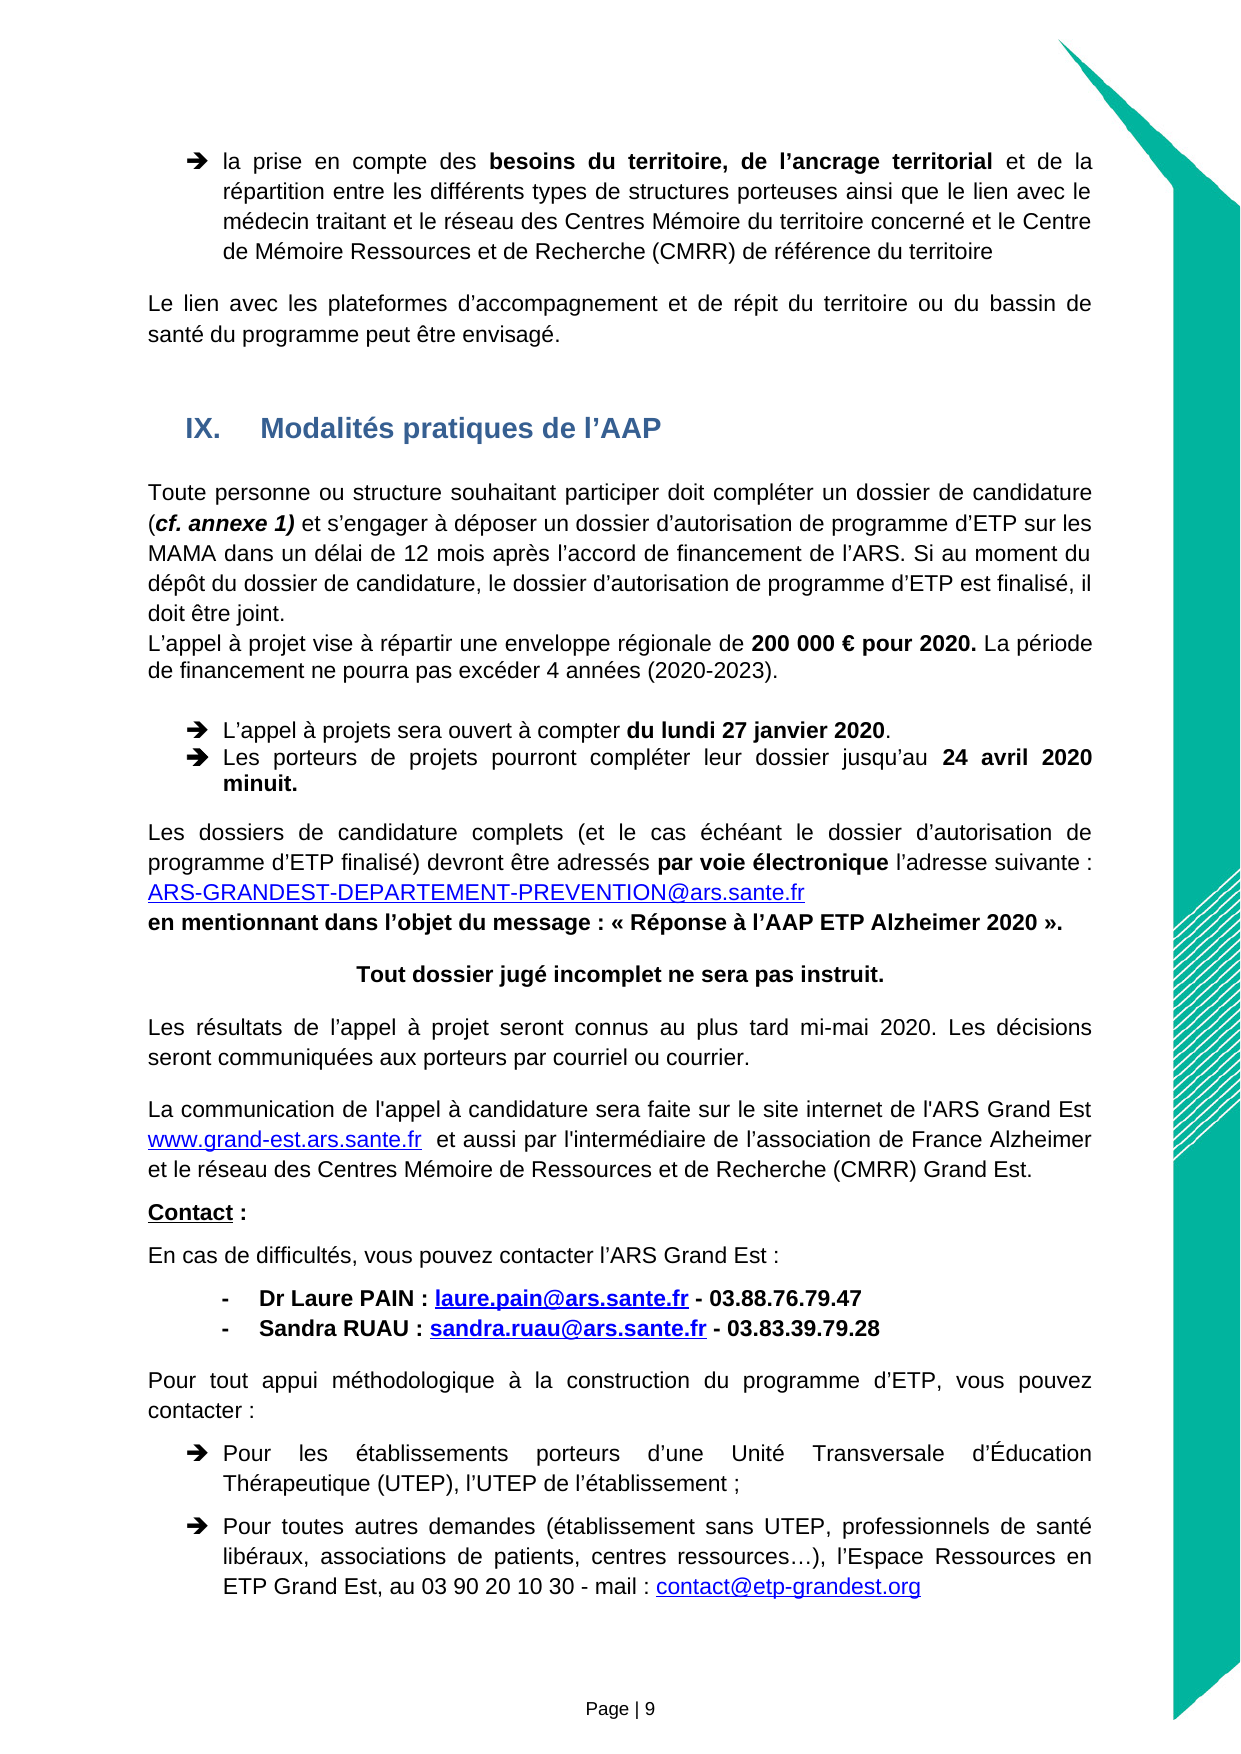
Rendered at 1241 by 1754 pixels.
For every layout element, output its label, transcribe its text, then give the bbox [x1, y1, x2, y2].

text La communication de l'appel à candidature sera faite sur le site internet de l'ARS Grand Est www.grand-est.ars.sante.fr et aussi par l'intermédiaire de l’association de France Alzheimer et le réseau des Centres Mémoire de Ressources et de Recherche (CMRR) Grand Est. [148, 1096, 1093, 1183]
picture [918, 39, 1241, 1720]
list Sandra RUAU : sandra.ruau@ars.sante.fr - 03.83.39.79.28 [221, 1315, 1093, 1341]
text Pour tout appui méthodologique à la construction du programme d’ETP, vous pouvez contacter : [148, 1367, 1093, 1423]
list Les porteurs de projets pourront compléter leur dossier jusqu’au 24 avril 2020 minuit. [185, 744, 1093, 797]
text En cas de difficultés, vous pouvez contacter l’ARS Grand Est : [148, 1242, 1093, 1268]
list Pour toutes autres demandes (établissement sans UTEP, professionnels de santé libéraux, associations de patients, centres ressources…), l’Espace Ressources en ETP Grand Est, au 03 90 20 10 30 - mail : contact@etp-grandest.org [185, 1513, 1093, 1599]
list la prise en compte des besoins du territoire, de l’ancrage territorial et de la répartition entre les différents types de structures porteuses ainsi que le lien avec le médecin traitant et le réseau des Centres Mémoire du territoire concerné et le Centre de Mémoire Ressources et de Recherche (CMRR) de référence du territoire [185, 148, 1093, 264]
list L’appel à projets sera ouvert à compter du lundi 27 janvier 2020. [185, 717, 1093, 744]
text Les résultats de l’appel à projet seront connus au plus tard mi-mai 2020. Les décisions seront communiquées aux porteurs par courriel ou courrier. [148, 1013, 1093, 1070]
text Tout dossier jugé incomplet ne sera pas instruit. [148, 961, 1093, 988]
text Contact : [148, 1199, 1093, 1225]
text Toute personne ou structure souhaitant participer doit compléter un dossier de candidature (cf. annexe 1) et s’engager à déposer un dossier d’autorisation de programme d’ETP sur les MAMA dans un délai de 12 mois après l’accord de financement de l’ARS. Si au moment du dépôt du dossier de candidature, le dossier d’autorisation de programme d’ETP est finalisé, il doit être joint. [148, 479, 1093, 626]
list Dr Laure PAIN : laure.pain@ars.sante.fr - 03.88.76.79.47 [221, 1284, 1093, 1311]
text Le lien avec les plateformes d’accompagnement et de répit du territoire ou du bassin de santé du programme peut être envisagé. [148, 290, 1093, 347]
list Modalités pratiques de l’AAP [185, 411, 1093, 445]
list Pour les établissements porteurs d’une Unité Transversale d’Éducation Thérapeutique (UTEP), l’UTEP de l’établissement ; [185, 1440, 1093, 1496]
text L’appel à projet vise à répartir une enveloppe régionale de 200 000 € pour 2020. La période de financement ne pourra pas excéder 4 années (2020-2023). [148, 630, 1093, 683]
text en mentionnant dans l’objet du message : « Réponse à l’AAP ETP Alzheimer 2020 ». [148, 909, 1093, 936]
text Les dossiers de candidature complets (et le cas échéant le dossier d’autorisation de programme d’ETP finalisé) devront être adressés par voie électronique l’adresse suivante : ARS-GRANDEST-DEPARTEMENT-PREVENTION@ars.sante.fr [148, 818, 1093, 905]
